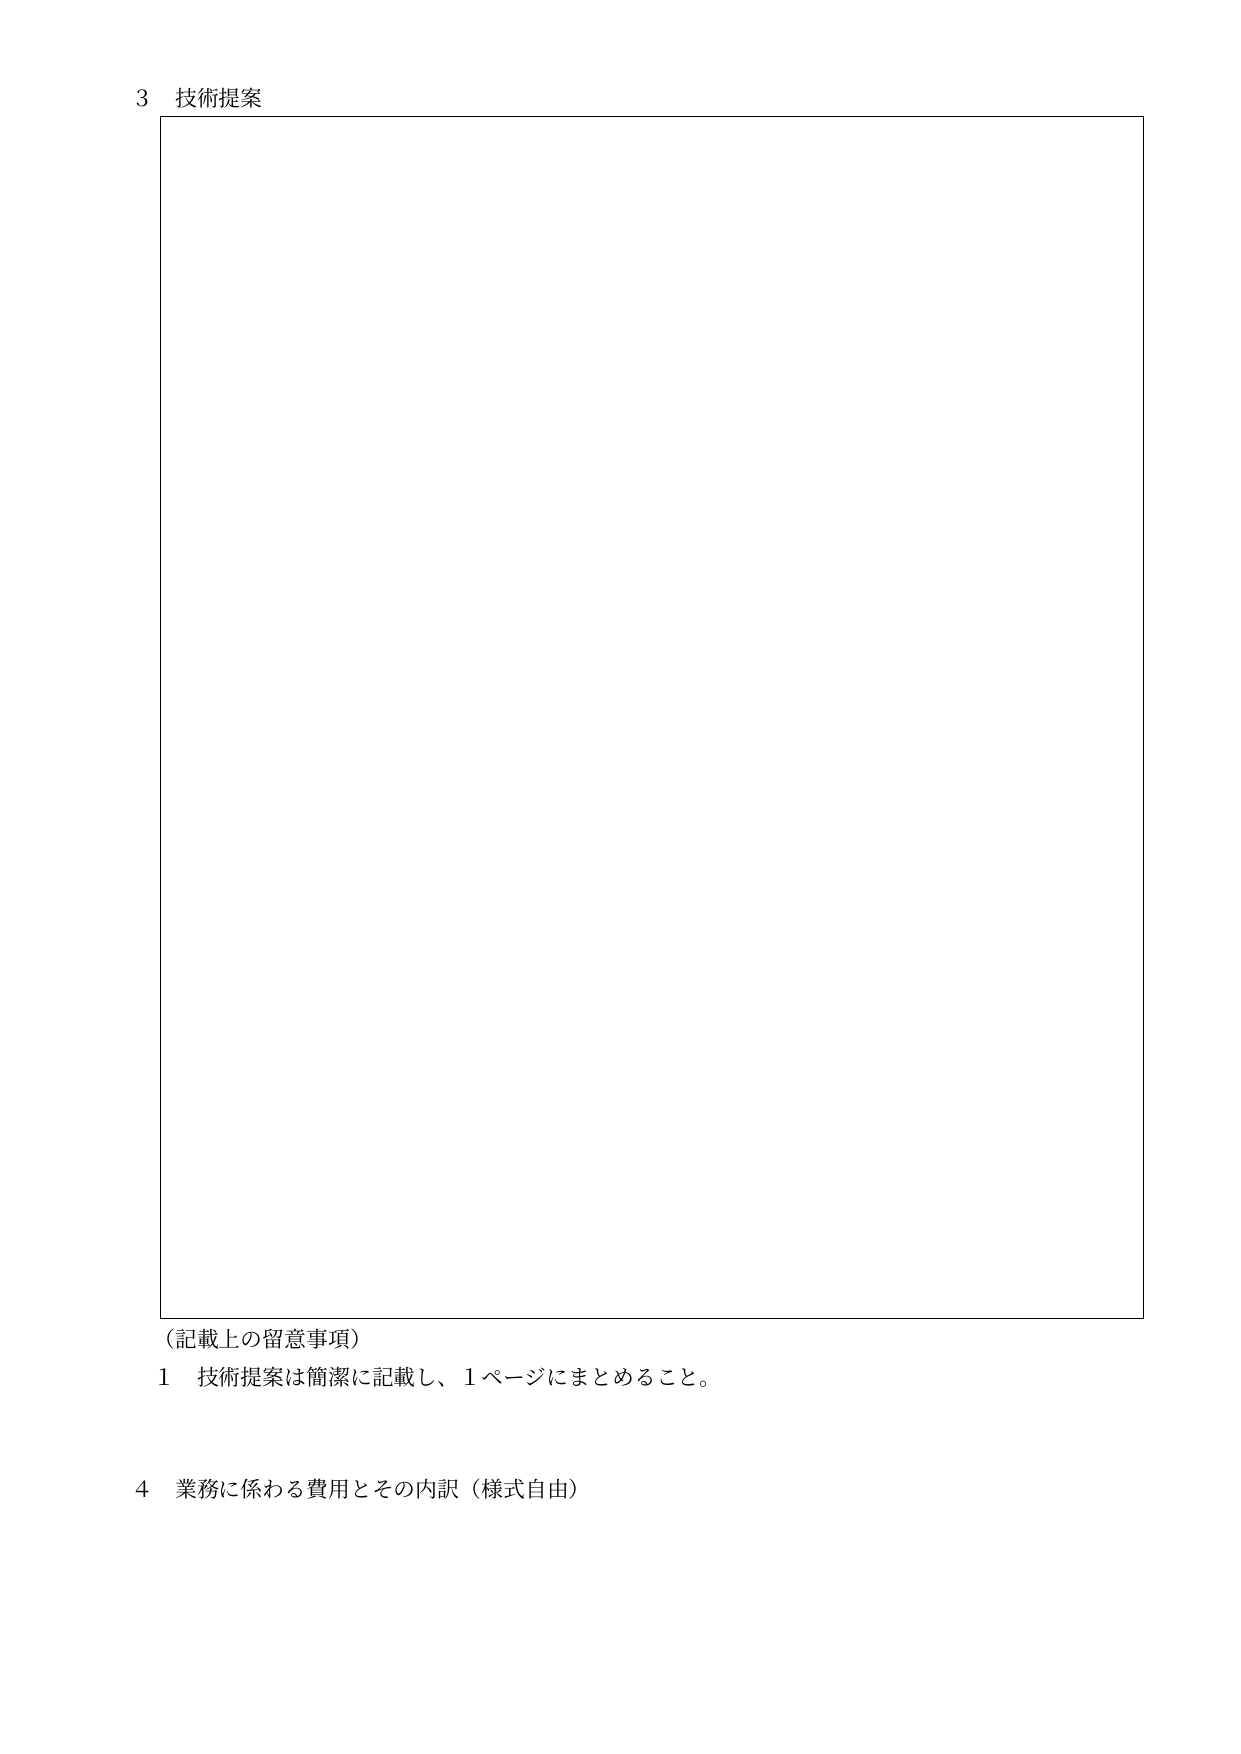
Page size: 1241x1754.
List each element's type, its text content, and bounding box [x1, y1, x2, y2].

text ４ 業務に係わる費用とその内訳（様式自由） [131, 1469, 1144, 1507]
text （記載上の留意事項） [131, 1319, 1144, 1357]
text ３ 技術提案 [131, 78, 1144, 116]
text １ 技術提案は簡潔に記載し、１ページにまとめること。 [131, 1357, 1144, 1394]
table_header [161, 117, 1143, 1318]
